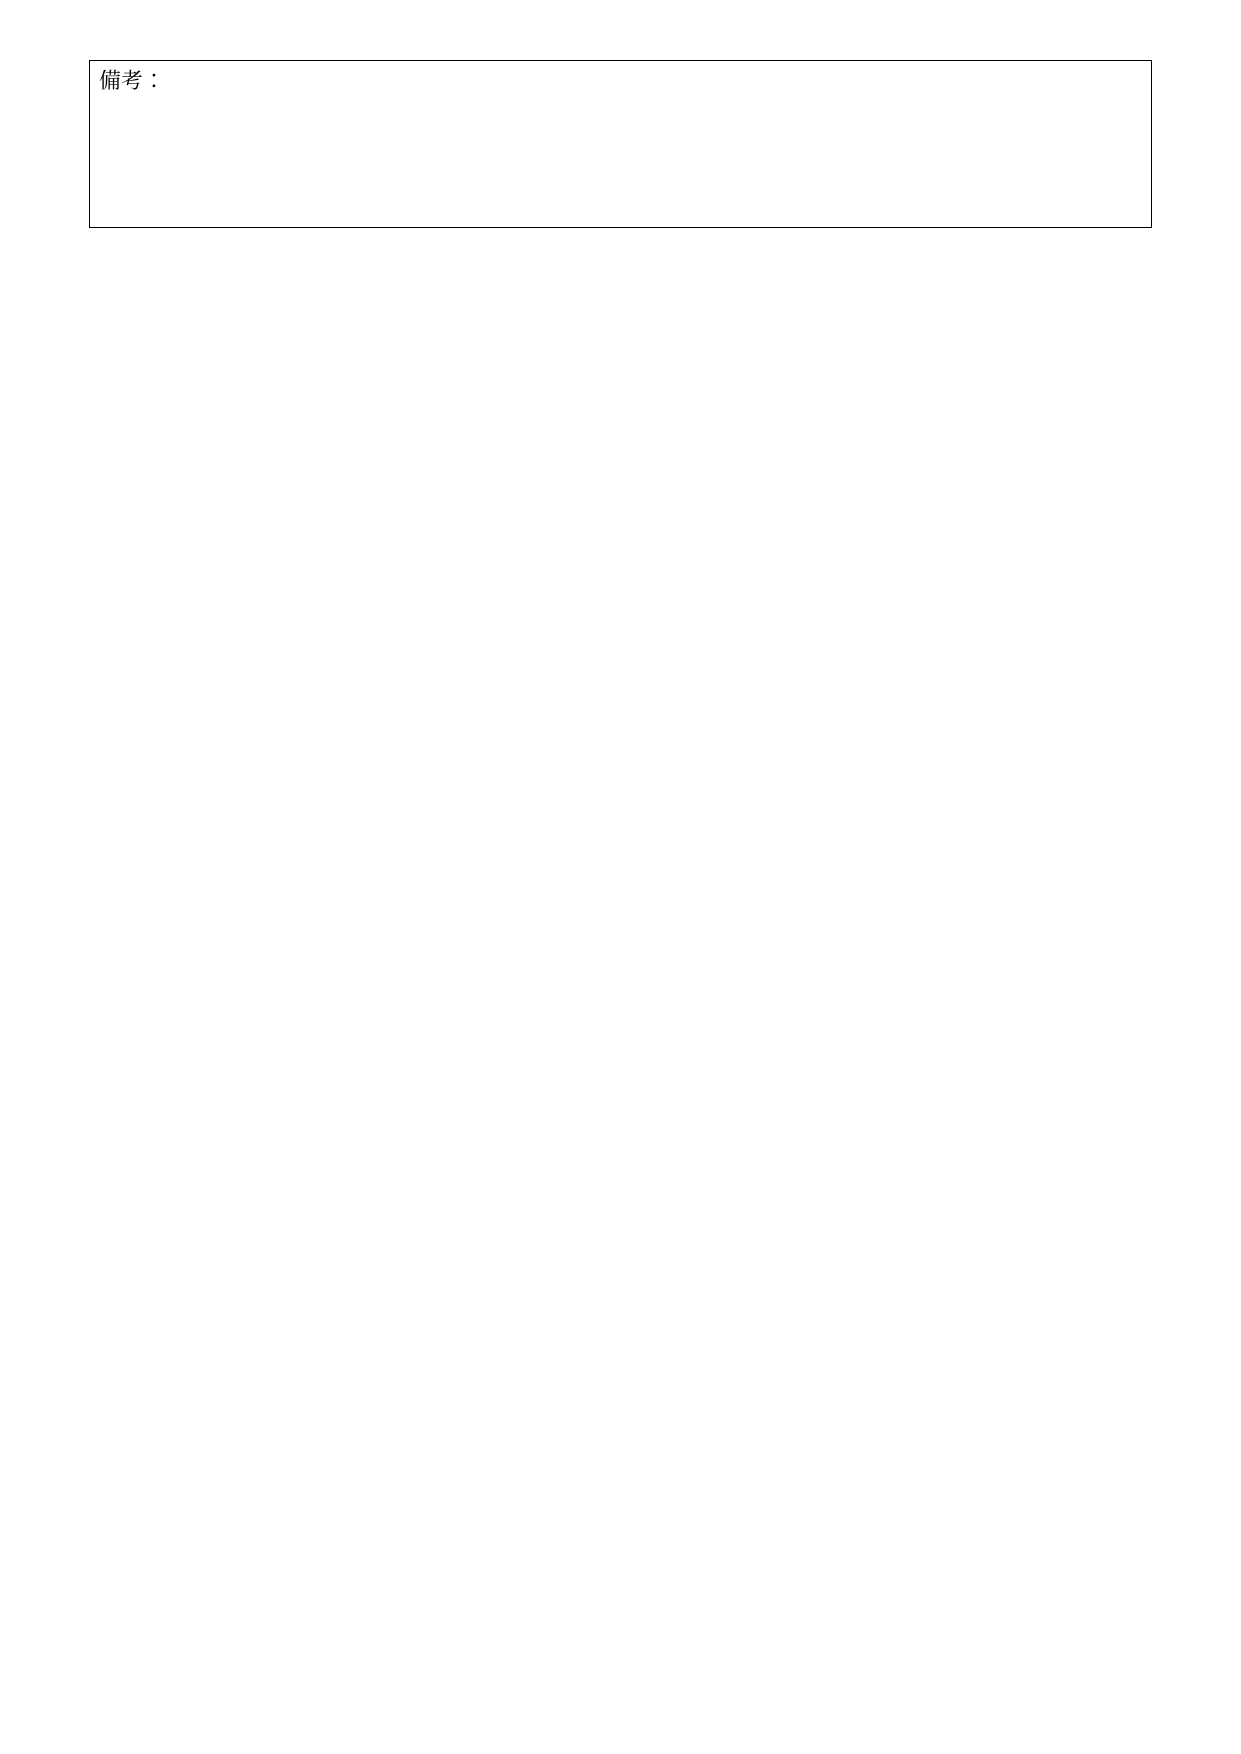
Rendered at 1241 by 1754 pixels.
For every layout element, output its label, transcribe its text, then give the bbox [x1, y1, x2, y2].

table_cell 備考： [90, 61, 1151, 227]
